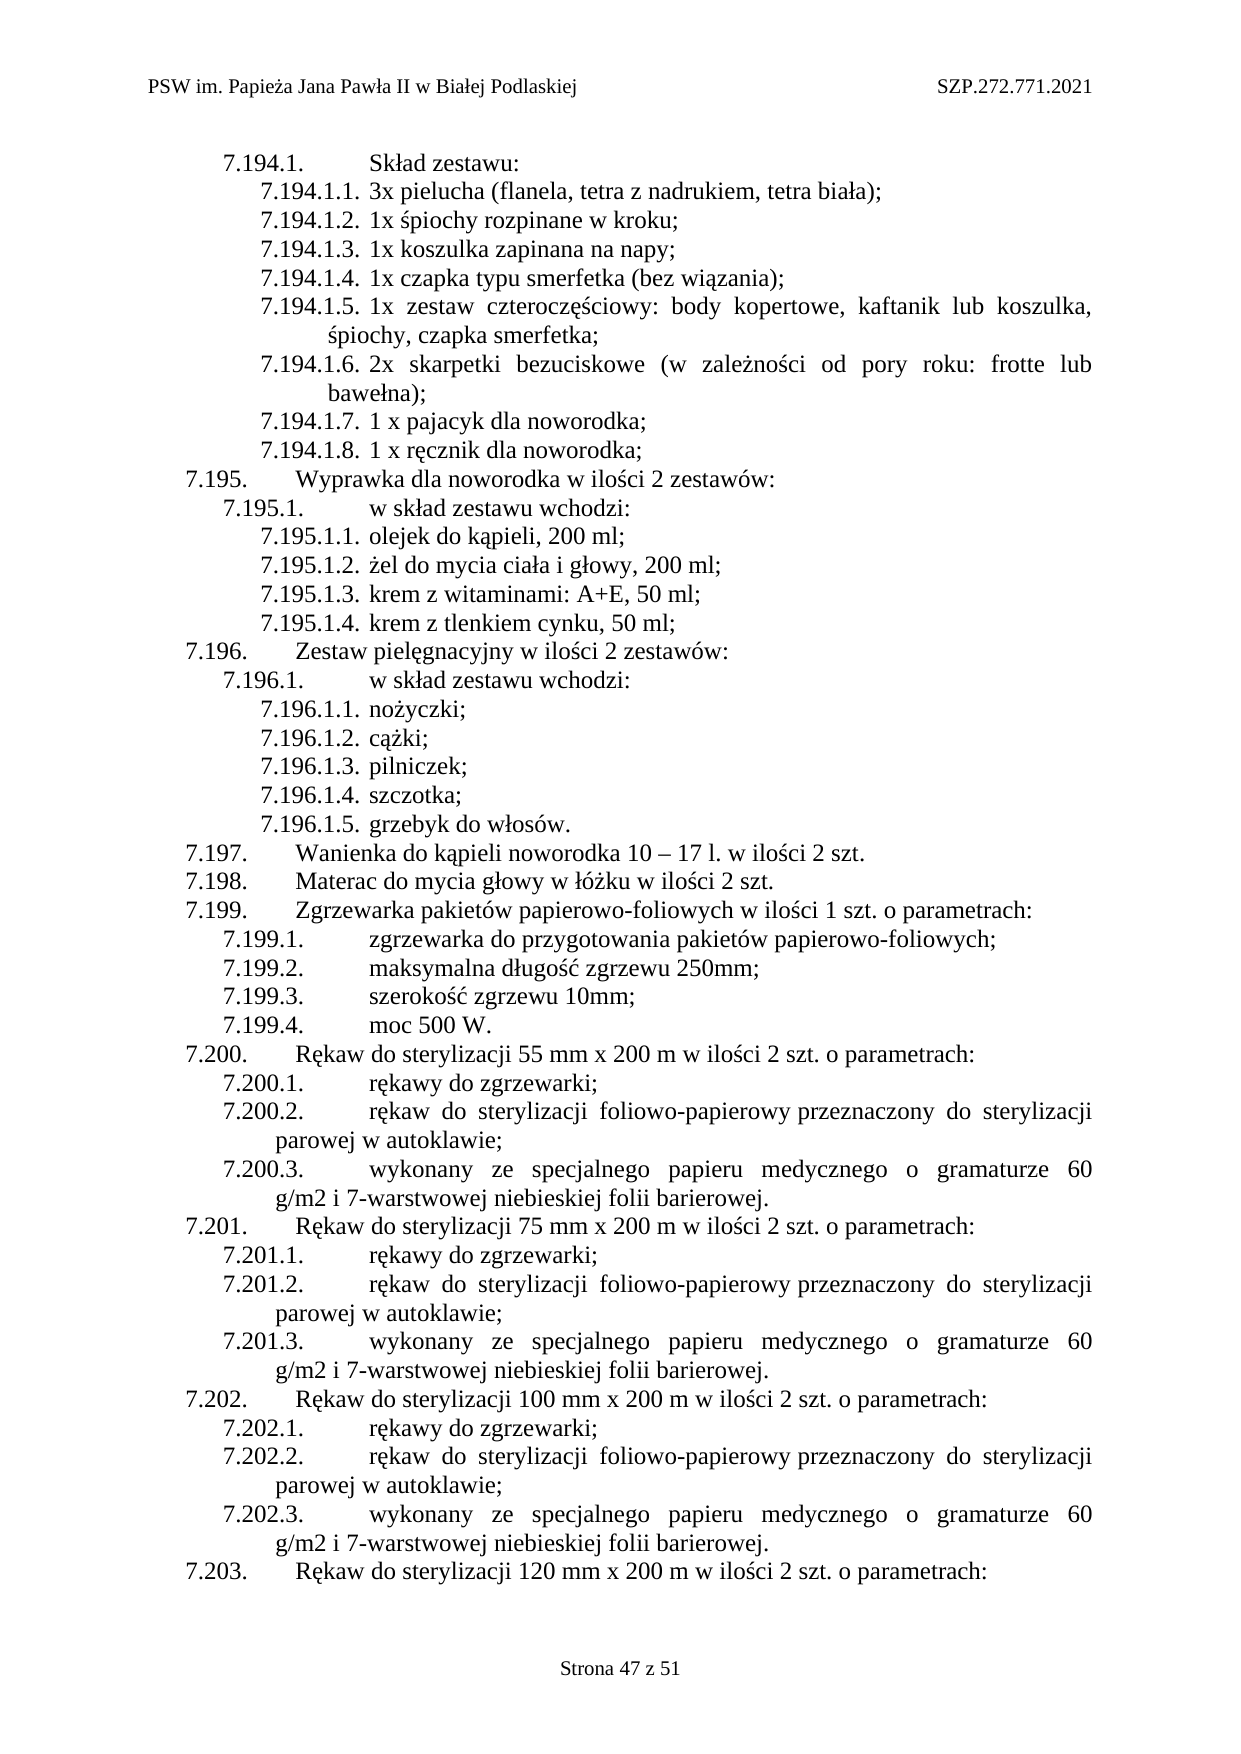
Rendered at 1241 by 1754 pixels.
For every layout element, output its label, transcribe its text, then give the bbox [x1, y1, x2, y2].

list rękawy do zgrzewarki; [223, 1240, 1093, 1269]
list żel do mycia ciała i głowy, 200 ml; [260, 550, 1093, 579]
list Zgrzewarka pakietów papierowo-foliowych w ilości 1 szt. o parametrach: [185, 895, 1093, 924]
list olejek do kąpieli, 200 ml; [260, 521, 1093, 550]
list Rękaw do sterylizacji 55 mm x 200 m w ilości 2 szt. o parametrach: [185, 1039, 1093, 1068]
list pilniczek; [260, 751, 1093, 780]
list cążki; [260, 723, 1093, 751]
list 1 x ręcznik dla noworodka; [260, 435, 1093, 464]
list 3x pielucha (flanela, tetra z nadrukiem, tetra biała); [260, 176, 1093, 205]
list rękawy do zgrzewarki; [223, 1068, 1093, 1096]
list krem z witaminami: A+E, 50 ml; [260, 579, 1093, 608]
list Rękaw do sterylizacji 120 mm x 200 m w ilości 2 szt. o parametrach: [185, 1556, 1093, 1585]
list szczotka; [260, 780, 1093, 809]
list szerokość zgrzewu 10mm; [223, 981, 1093, 1010]
list Materac do mycia głowy w łóżku w ilości 2 szt. [185, 866, 1093, 895]
list nożyczki; [260, 694, 1093, 723]
list maksymalna długość zgrzewu 250mm; [223, 953, 1093, 981]
list 1x koszulka zapinana na napy; [260, 234, 1093, 263]
list wykonany ze specjalnego papieru medycznego o gramaturze 60 g/m2 i 7-warstwowej niebieskiej folii barierowej. [223, 1326, 1093, 1384]
list rękaw do sterylizacji foliowo-papierowy przeznaczony do sterylizacji parowej w autoklawie; [223, 1096, 1093, 1154]
list w skład zestawu wchodzi: [223, 665, 1093, 694]
list grzebyk do włosów. [260, 809, 1093, 838]
list Zestaw pielęgnacyjny w ilości 2 zestawów: [185, 636, 1093, 665]
list krem z tlenkiem cynku, 50 ml; [260, 608, 1093, 636]
list rękawy do zgrzewarki; [223, 1413, 1093, 1441]
list wykonany ze specjalnego papieru medycznego o gramaturze 60 g/m2 i 7-warstwowej niebieskiej folii barierowej. [223, 1154, 1093, 1211]
list Wanienka do kąpieli noworodka 10 – 17 l. w ilości 2 szt. [185, 838, 1093, 866]
list moc 500 W. [223, 1010, 1093, 1039]
list w skład zestawu wchodzi: [223, 493, 1093, 521]
list rękaw do sterylizacji foliowo-papierowy przeznaczony do sterylizacji parowej w autoklawie; [223, 1441, 1093, 1499]
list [223, 1499, 1093, 1556]
list Rękaw do sterylizacji 100 mm x 200 m w ilości 2 szt. o parametrach: [185, 1384, 1093, 1413]
list zgrzewarka do przygotowania pakietów papierowo-foliowych; [223, 924, 1093, 953]
list rękaw do sterylizacji foliowo-papierowy przeznaczony do sterylizacji parowej w autoklawie; [223, 1269, 1093, 1326]
list 1 x pajacyk dla noworodka; [260, 406, 1093, 435]
list Wyprawka dla noworodka w ilości 2 zestawów: [185, 464, 1093, 493]
list 1x czapka typu smerfetka (bez wiązania); [260, 263, 1093, 291]
list Skład zestawu: [223, 148, 1093, 176]
list Rękaw do sterylizacji 75 mm x 200 m w ilości 2 szt. o parametrach: [185, 1211, 1093, 1240]
list 2x skarpetki bezuciskowe (w zależności od pory roku: frotte lub bawełna); [260, 349, 1093, 406]
list 1x zestaw czteroczęściowy: body kopertowe, kaftanik lub koszulka, śpiochy, czapka smerfetka; [260, 291, 1093, 349]
list 1x śpiochy rozpinane w kroku; [260, 205, 1093, 234]
